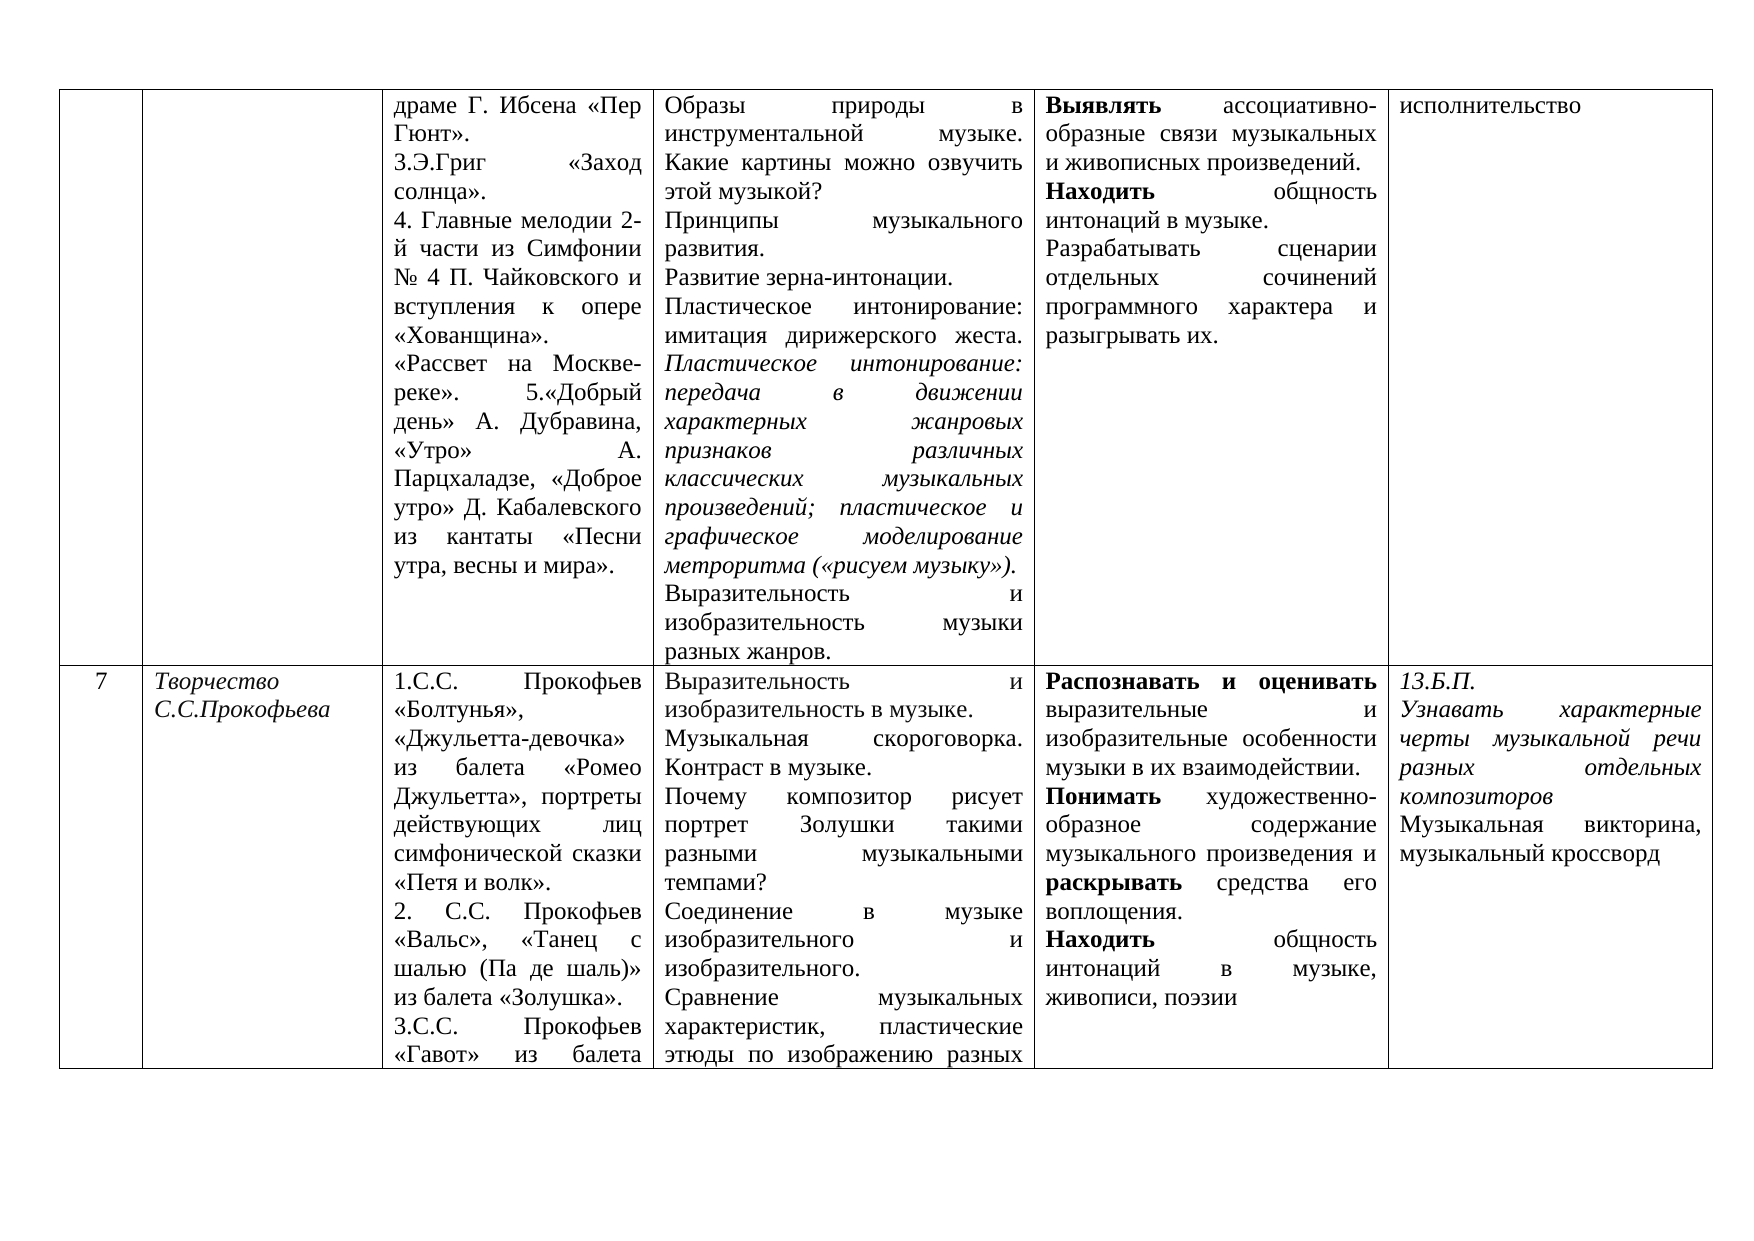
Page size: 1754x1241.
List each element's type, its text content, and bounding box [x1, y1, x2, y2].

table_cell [654, 666, 1034, 1068]
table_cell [1389, 666, 1712, 1068]
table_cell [1035, 666, 1388, 1068]
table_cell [143, 666, 382, 1068]
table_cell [143, 90, 382, 665]
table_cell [383, 90, 653, 665]
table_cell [1389, 90, 1712, 665]
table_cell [383, 666, 653, 1068]
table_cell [1035, 90, 1388, 665]
table_cell 7 [60, 666, 142, 1068]
table_cell 6 [60, 90, 142, 665]
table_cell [654, 90, 1034, 665]
